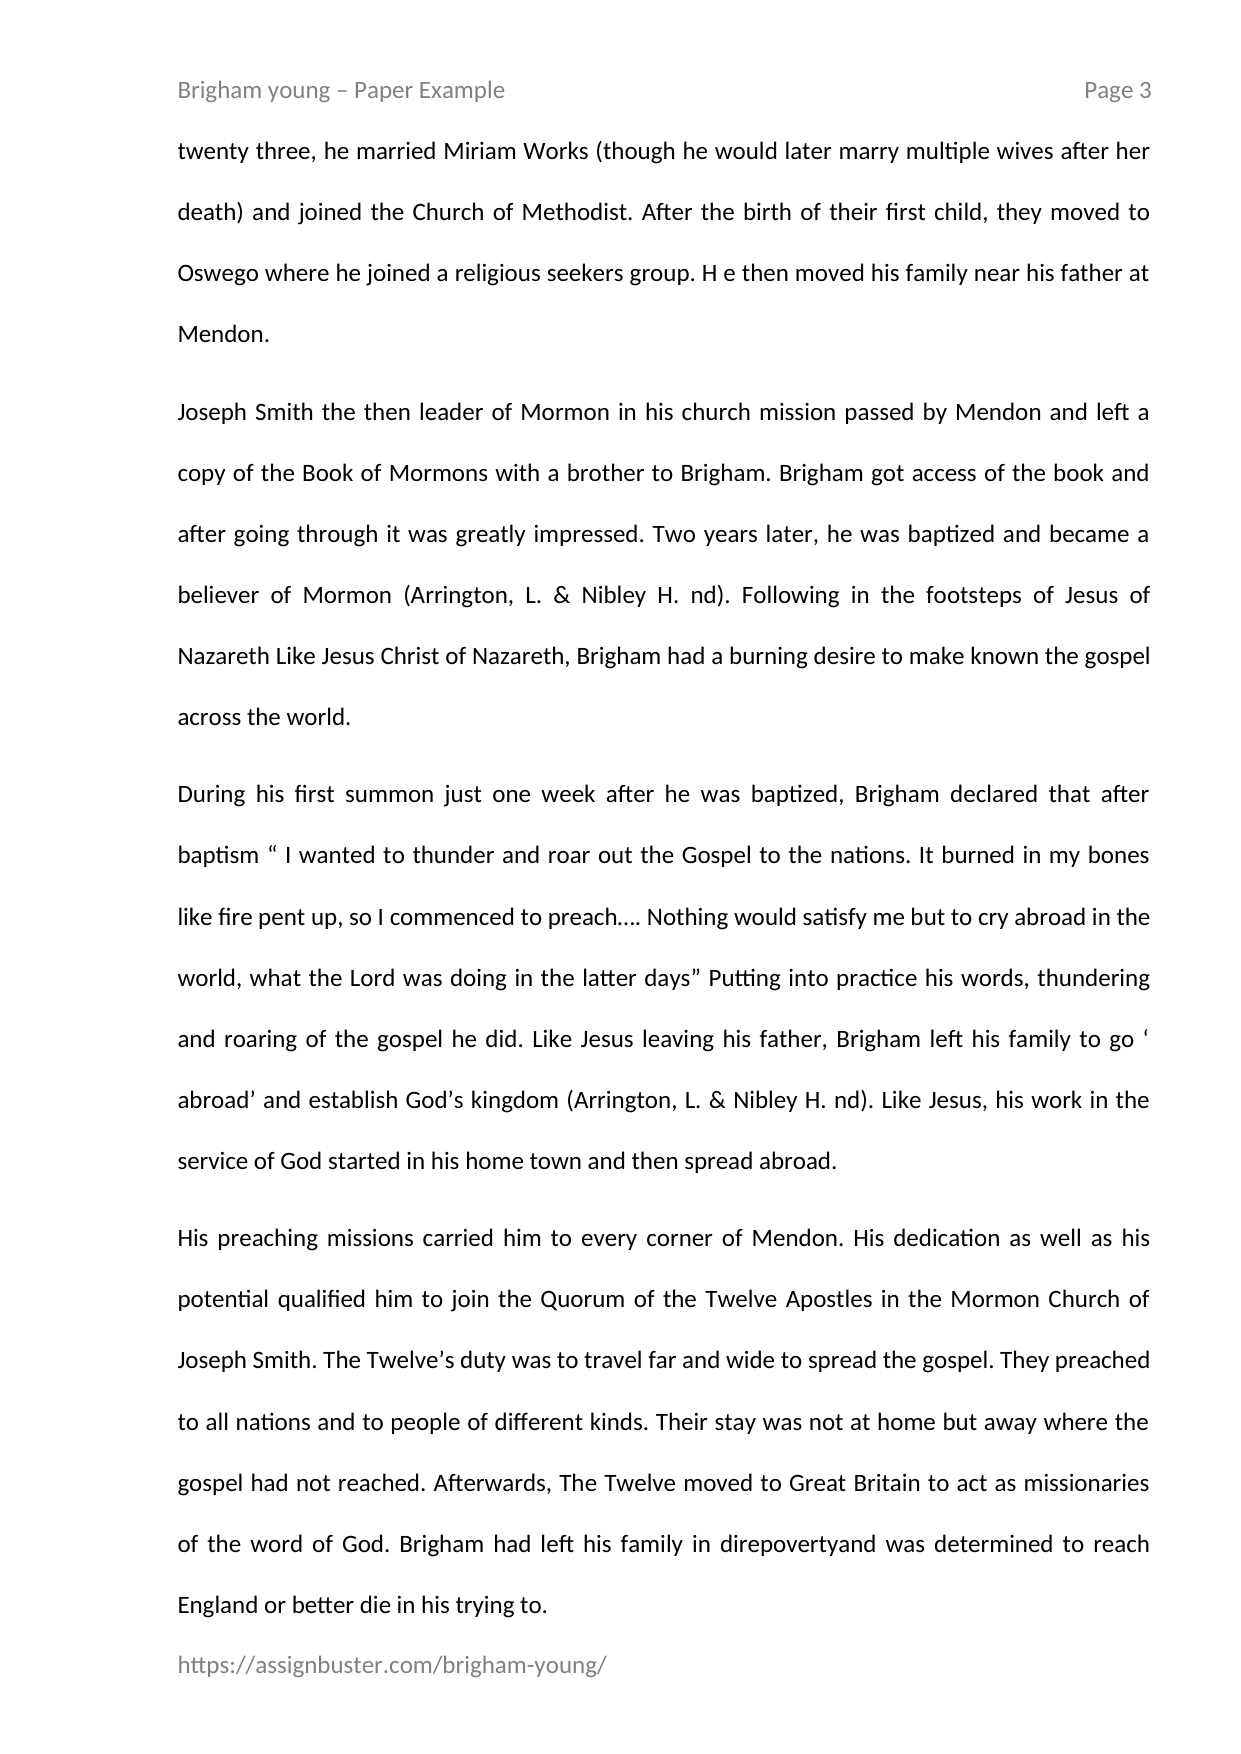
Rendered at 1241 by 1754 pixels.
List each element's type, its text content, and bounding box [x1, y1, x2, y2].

text His preaching missions carried him to every corner of Mendon. His dedication as well as his potential qualified him to join the Quorum of the Twelve Apostles in the Mormon Church of Joseph Smith. The Twelve’s duty was to travel far and wide to spread the gospel. They preached to all nations and to people of different kinds. Their stay was not at home but away where the gospel had not reached. Afterwards, The Twelve moved to Great Britain to act as missionaries of the word of God. Brigham had left his family in direpovertyand was determined to reach England or better die in his trying to. [177, 1222, 1152, 1619]
text Joseph Smith the then leader of Mormon in his church mission passed by Mendon and left a copy of the Book of Mormons with a brother to Brigham. Brigham got access of the book and after going through it was greatly impressed. Two years later, he was baptized and became a believer of Mormon (Arrington, L. & Nibley H. nd). Following in the footsteps of Jesus of Nazareth Like Jesus Christ of Nazareth, Brigham had a burning desire to make known the gospel across the world. [177, 396, 1152, 731]
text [177, 135, 1152, 348]
text During his first summon just one week after he was baptized, Brigham declared that after baptism “ I wanted to thunder and roar out the Gospel to the nations. It burned in my bones like fire pent up, so I commenced to preach…. Nothing would satisfy me but to cry abroad in the world, what the Lord was doing in the latter days” Putting into practice his words, thundering and roaring of the gospel he did. Like Jesus leaving his father, Brigham left his family to go ‘ abroad’ and establish God’s kingdom (Arrington, L. & Nibley H. nd). Like Jesus, his work in the service of God started in his home town and then spread abroad. [177, 778, 1152, 1175]
